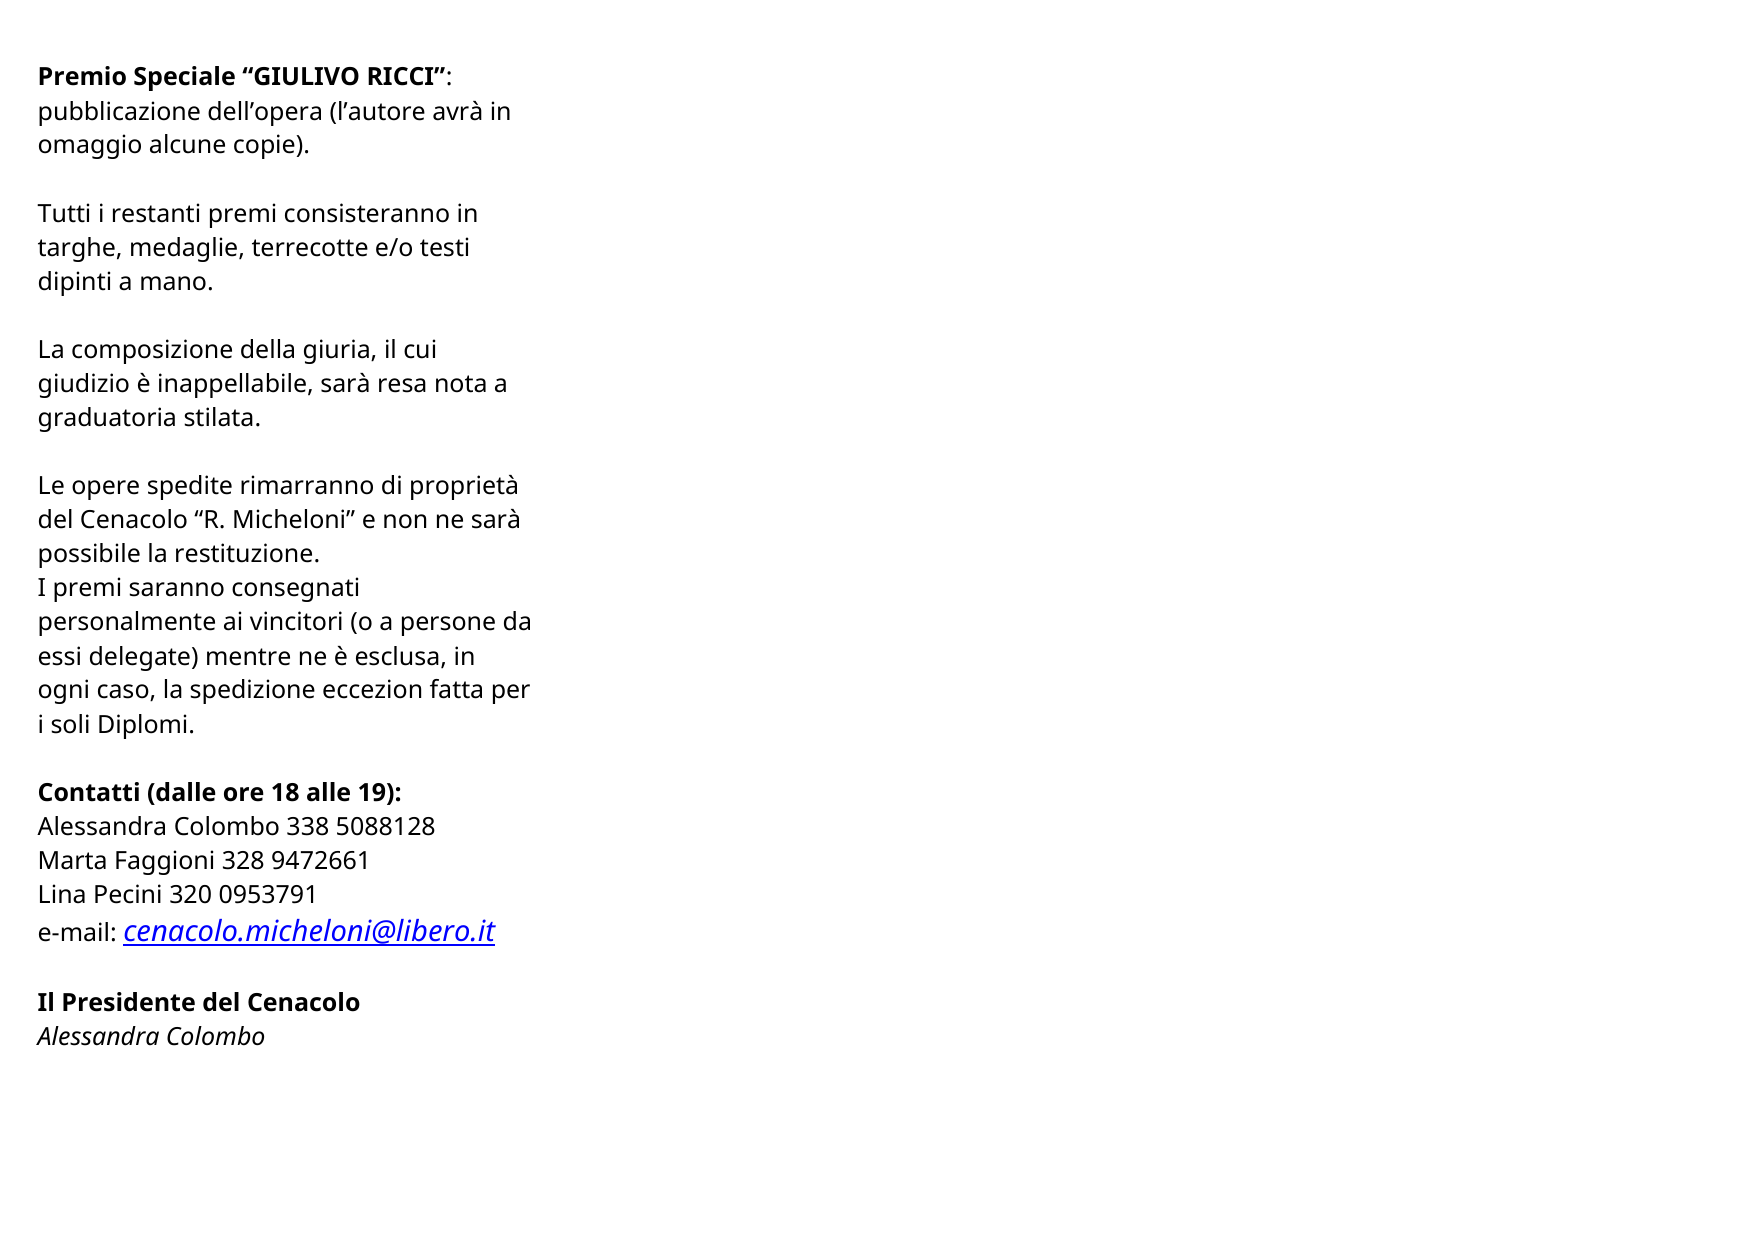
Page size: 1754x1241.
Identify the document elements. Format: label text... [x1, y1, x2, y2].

text Alessandra Colombo [37, 1018, 534, 1052]
text Premio Speciale “GIULIVO RICCI”: pubblicazione dell’opera (l’autore avrà in omaggio alcune copie). [37, 59, 534, 161]
text I premi saranno consegnati personalmente ai vincitori (o a persone da essi delegate) mentre ne è esclusa, in ogni caso, la spedizione eccezion fatta per i soli Diplomi. [37, 570, 534, 740]
text Alessandra Colombo 338 5088128 [37, 808, 534, 842]
text Marta Faggioni 328 9472661 [37, 842, 534, 877]
text La composizione della giuria, il cui giudizio è inappellabile, sarà resa nota a graduatoria stilata. [37, 332, 534, 434]
text Tutti i restanti premi consisteranno in targhe, medaglie, terrecotte e/o testi dipinti a mano. [37, 195, 534, 297]
text Lina Pecini 320 0953791 [37, 877, 534, 911]
text Il Presidente del Cenacolo [37, 984, 534, 1018]
text e-mail: cenacolo.micheloni@libero.it [37, 911, 534, 950]
text Le opere spedite rimarranno di proprietà del Cenacolo “R. Micheloni” e non ne sarà possibile la restituzione. [37, 468, 534, 570]
text Contatti (dalle ore 18 alle 19): [37, 774, 534, 808]
